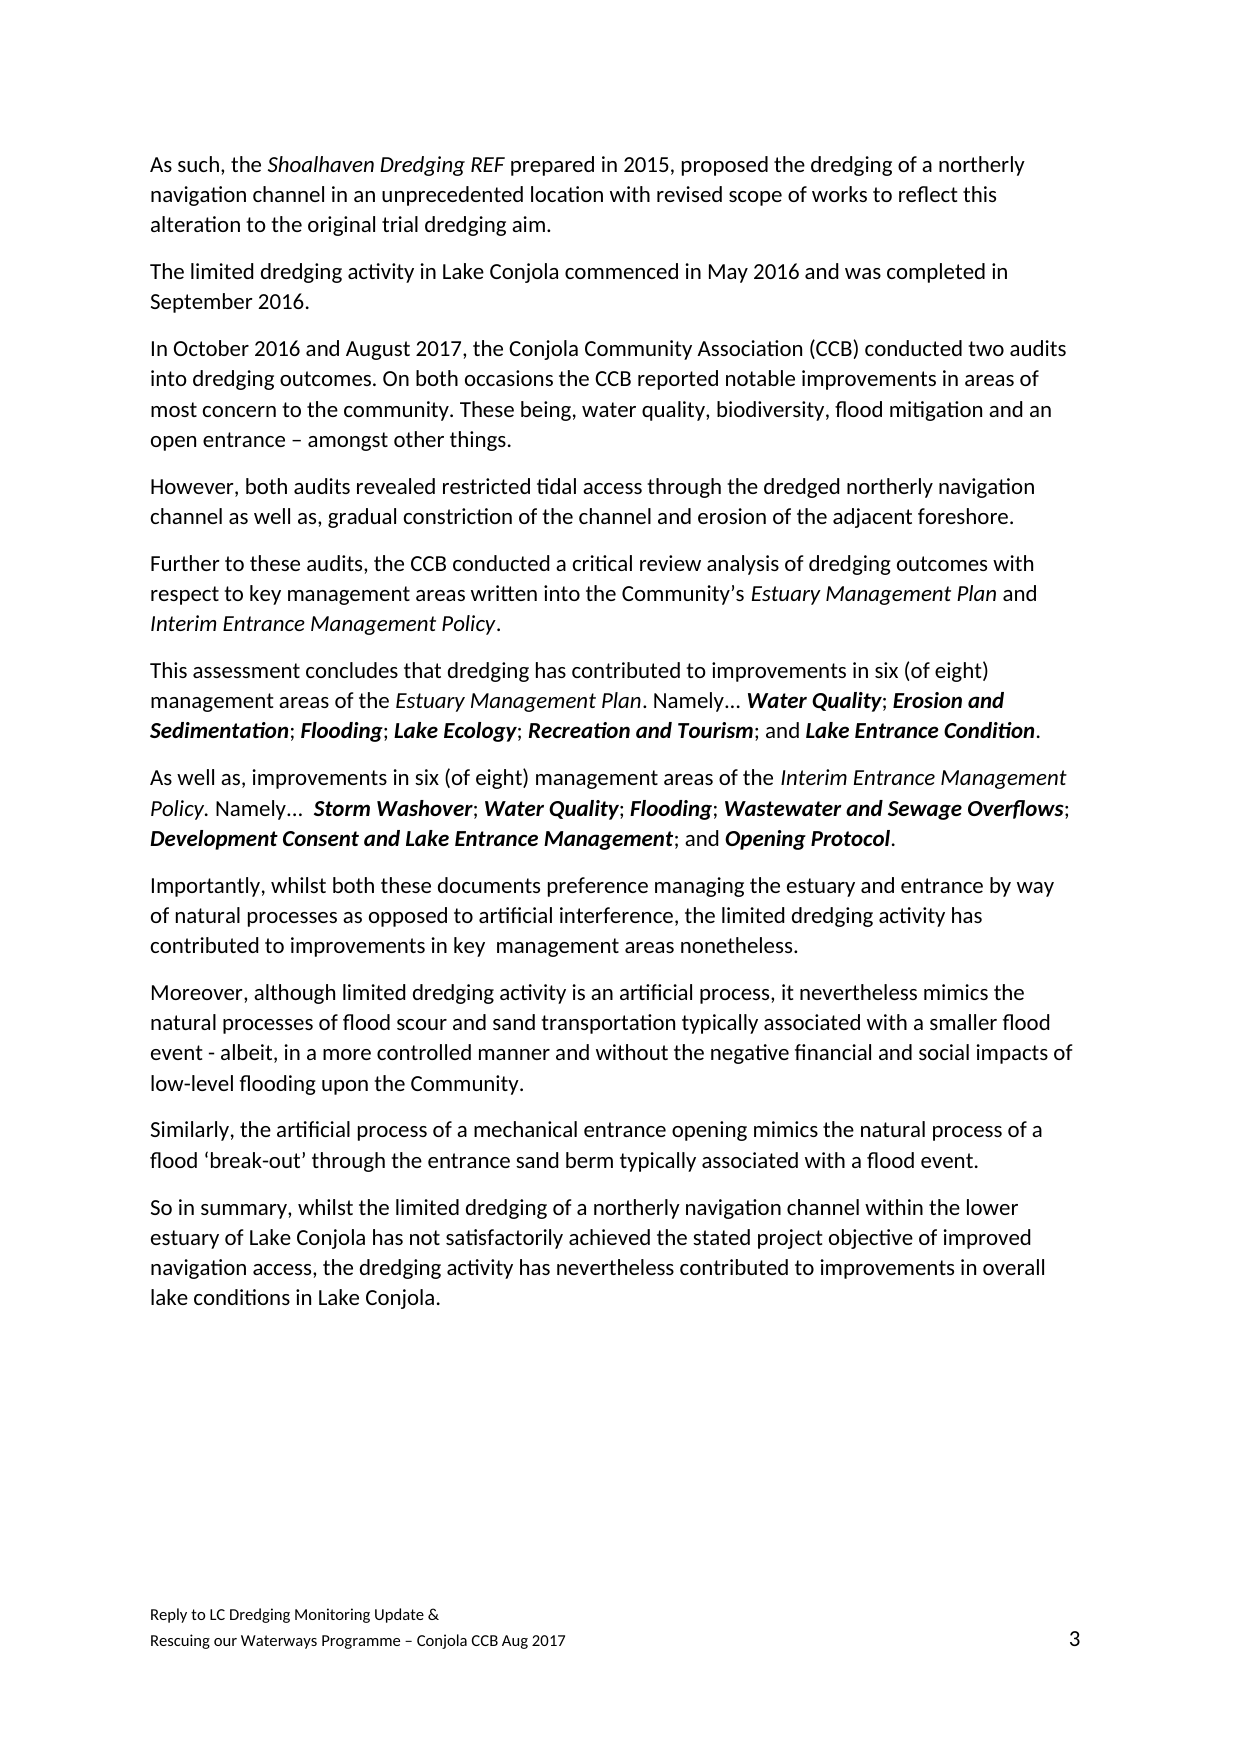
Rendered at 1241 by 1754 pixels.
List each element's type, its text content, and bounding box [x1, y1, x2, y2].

text Further to these audits, the CCB conducted a critical review analysis of dredging outcomes with respect to key management areas written into the Community’s Estuary Management Plan and Interim Entrance Management Policy. [150, 549, 1078, 637]
text The limited dredging activity in Lake Conjola commenced in May 2016 and was completed in September 2016. [150, 257, 1078, 316]
text As well as, improvements in six (of eight) management areas of the Interim Entrance Management Policy. Namely... Storm Washover; Water Quality; Flooding; Wastewater and Sewage Overflows; Development Consent and Lake Entrance Management; and Opening Protocol. [150, 763, 1078, 852]
text In October 2016 and August 2017, the Conjola Community Association (CCB) conducted two audits into dredging outcomes. On both occasions the CCB reported notable improvements in areas of most concern to the community. These being, water quality, biodiversity, flood mitigation and an open entrance – amongst other things. [150, 334, 1078, 453]
text As such, the Shoalhaven Dredging REF prepared in 2015, proposed the dredging of a northerly navigation channel in an unprecedented location with revised scope of works to reflect this alteration to the original trial dredging aim. [150, 150, 1078, 238]
text Moreover, although limited dredging activity is an artificial process, it nevertheless mimics the natural processes of flood scour and sand transportation typically associated with a smaller flood event - albeit, in a more controlled manner and without the negative financial and social impacts of low-level flooding upon the Community. [150, 978, 1078, 1097]
text So in summary, whilst the limited dredging of a northerly navigation channel within the lower estuary of Lake Conjola has not satisfactorily achieved the stated project objective of improved navigation access, the dredging activity has nevertheless contributed to improvements in overall lake conditions in Lake Conjola. [150, 1193, 1078, 1311]
text However, both audits revealed restricted tidal access through the dredged northerly navigation channel as well as, gradual constriction of the channel and erosion of the adjacent foreshore. [150, 472, 1078, 530]
text Importantly, whilst both these documents preference managing the estuary and entrance by way of natural processes as opposed to artificial interference, the limited dredging activity has contributed to improvements in key management areas nonetheless. [150, 871, 1078, 959]
text Similarly, the artificial process of a mechanical entrance opening mimics the natural process of a flood ‘break-out’ through the entrance sand berm typically associated with a flood event. [150, 1116, 1078, 1174]
text This assessment concludes that dredging has contributed to improvements in six (of eight) management areas of the Estuary Management Plan. Namely... Water Quality; Erosion and Sedimentation; Flooding; Lake Ecology; Recreation and Tourism; and Lake Entrance Condition. [150, 656, 1078, 745]
